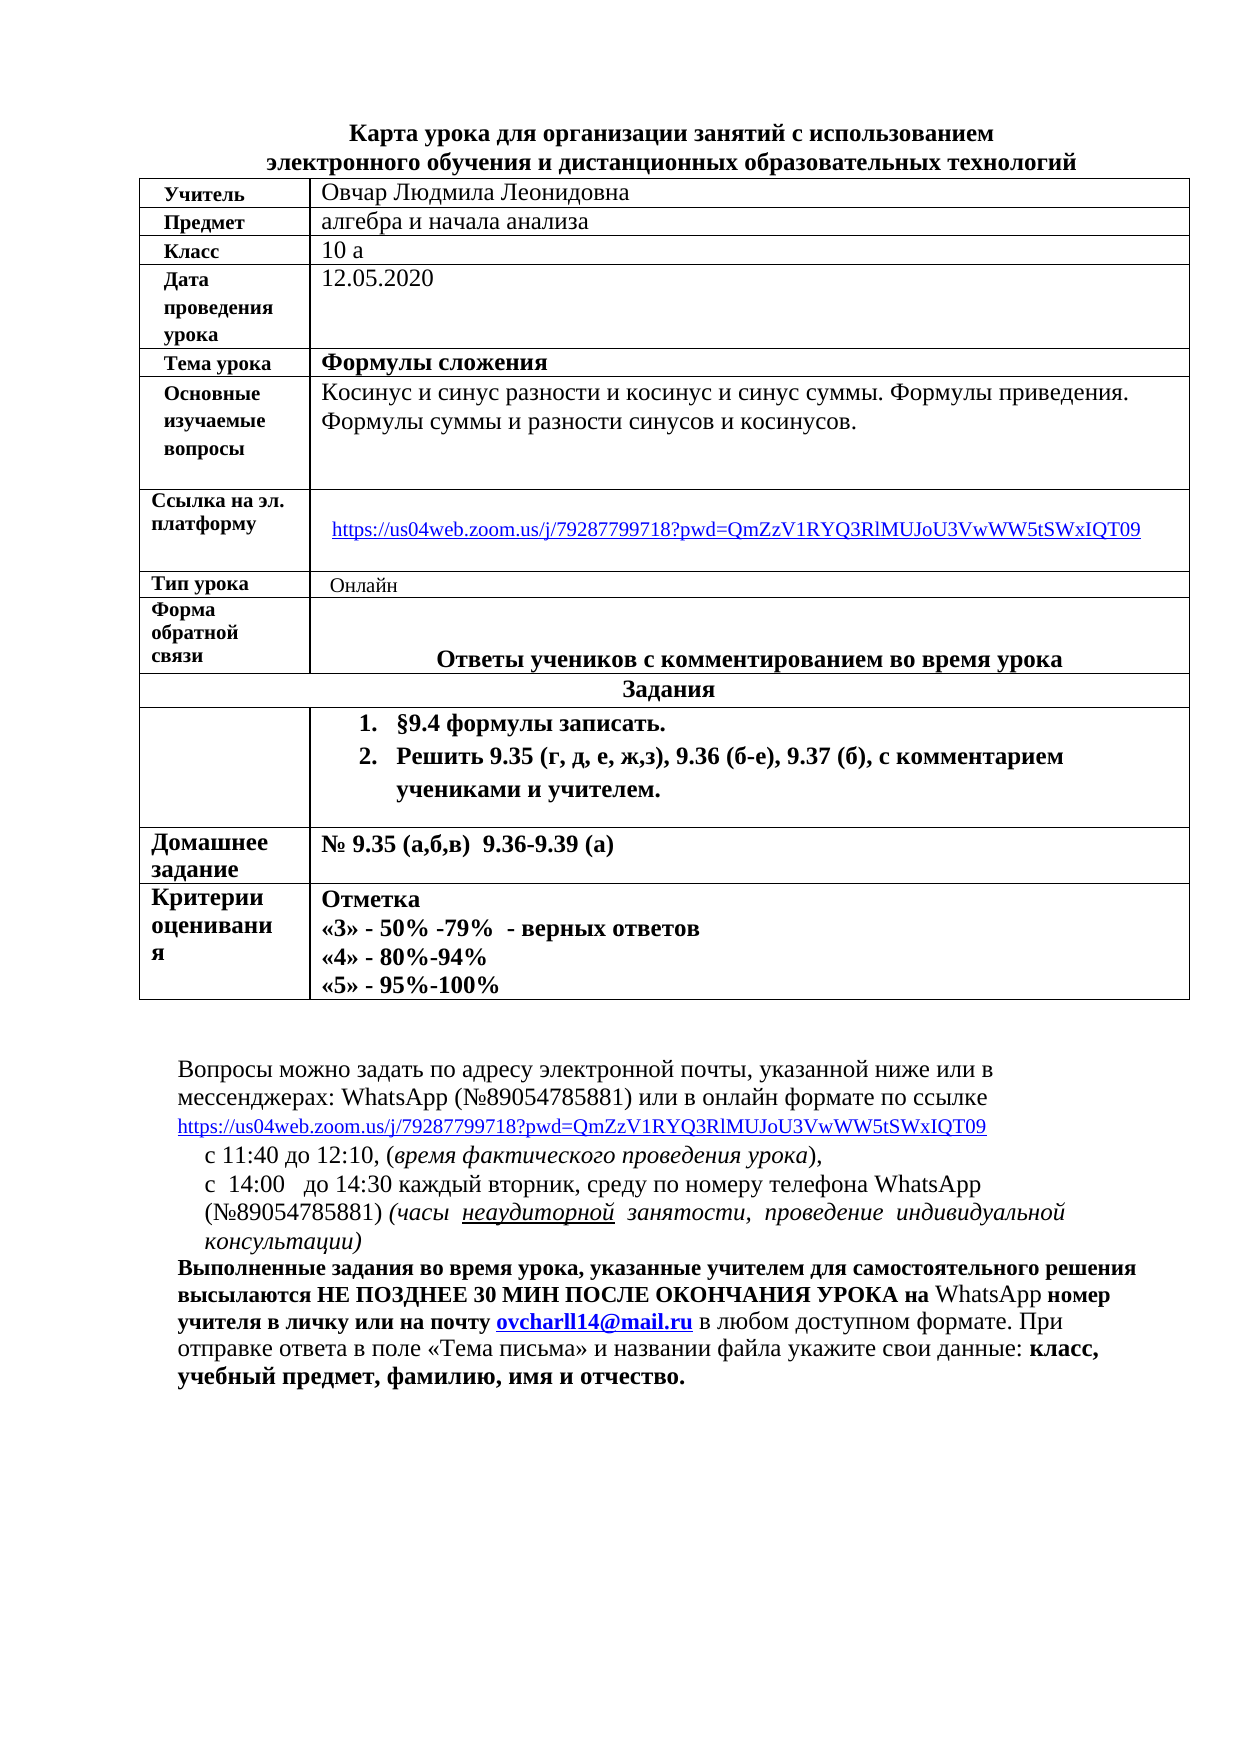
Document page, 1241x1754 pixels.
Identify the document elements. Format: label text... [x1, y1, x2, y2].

table_cell Тип урока [140, 572, 309, 597]
text Выполненные задания во время урока, указанные учителем для самостоятельного решения высылаются НЕ ПОЗДНЕЕ 30 МИН ПОСЛЕ ОКОНЧАНИЯ УРОКА на WhatsApp номер учителя в личку или на почту ovcharll14@mail.ru в любом доступном формате. При отправке ответа в поле «Тема письма» и названии файла укажите свои данные: класс, учебный предмет, фамилию, имя и отчество. [177, 1255, 1139, 1389]
table_cell Предмет [140, 208, 309, 235]
table_cell 12.05.2020 [311, 265, 1189, 347]
table_cell Дата проведения урока [140, 265, 309, 347]
table_cell Форма обратной связи [140, 598, 309, 673]
table_cell Отметка «3» - 50% -79% - верных ответов «4» - 80%-94% «5» - 95%-100% [311, 884, 1189, 999]
table_cell [140, 708, 309, 827]
text с 11:40 до 12:10, (время фактического проведения урока), [204, 1140, 1152, 1169]
table_cell Онлайн [311, 572, 1189, 597]
table_cell Домашнее задание [140, 828, 309, 883]
table_cell Тема урока [140, 349, 309, 376]
table_header Овчар Людмила Леонидовна [311, 179, 1189, 207]
text с 14:00 до 14:30 каждый вторник, среду по номеру телефона WhatsApp (№89054785881) (часы неаудиторной занятости, проведение индивидуальной консультации) [204, 1169, 1152, 1255]
table_cell Ответы учеников с комментированием во время урока [311, 598, 1189, 673]
table_cell Критерии оценивания [140, 884, 309, 999]
table_cell алгебра и начала анализа [311, 208, 1189, 235]
text Карта урока для организации занятий с использованием [177, 118, 1166, 147]
table_cell §9.4 формулы записать. Решить 9.35 (г, д, е, ж,з), 9.36 (б-е), 9.37 (б), с комментарием учениками и учителем. [311, 708, 1189, 827]
table_cell Класс [140, 236, 309, 264]
table_header Учитель [140, 179, 309, 207]
table_cell Задания [140, 674, 1189, 707]
table_cell [311, 490, 1189, 571]
text Вопросы можно задать по адресу электронной почты, указанной ниже или в мессенджерах: WhatsApp (№89054785881) или в онлайн формате по ссылке https://us04web.zoom.us/j/79287799718?pwd=QmZzV1RYQ3RlMUJoU3VwWW5tSWxIQT09 [177, 1055, 1152, 1139]
table_cell Основные изучаемые вопросы [140, 377, 309, 488]
table_cell Формулы сложения [311, 349, 1189, 376]
table_cell № 9.35 (а,б,в) 9.36-9.39 (а) [311, 828, 1189, 883]
table_cell Ссылка на эл. платформу [140, 490, 309, 571]
text электронного обучения и дистанционных образовательных технологий [177, 147, 1166, 176]
table_cell 10 а [311, 236, 1189, 264]
table_cell Косинус и синус разности и косинус и синус суммы. Формулы приведения. Формулы суммы и разности синусов и косинусов. [311, 377, 1189, 488]
